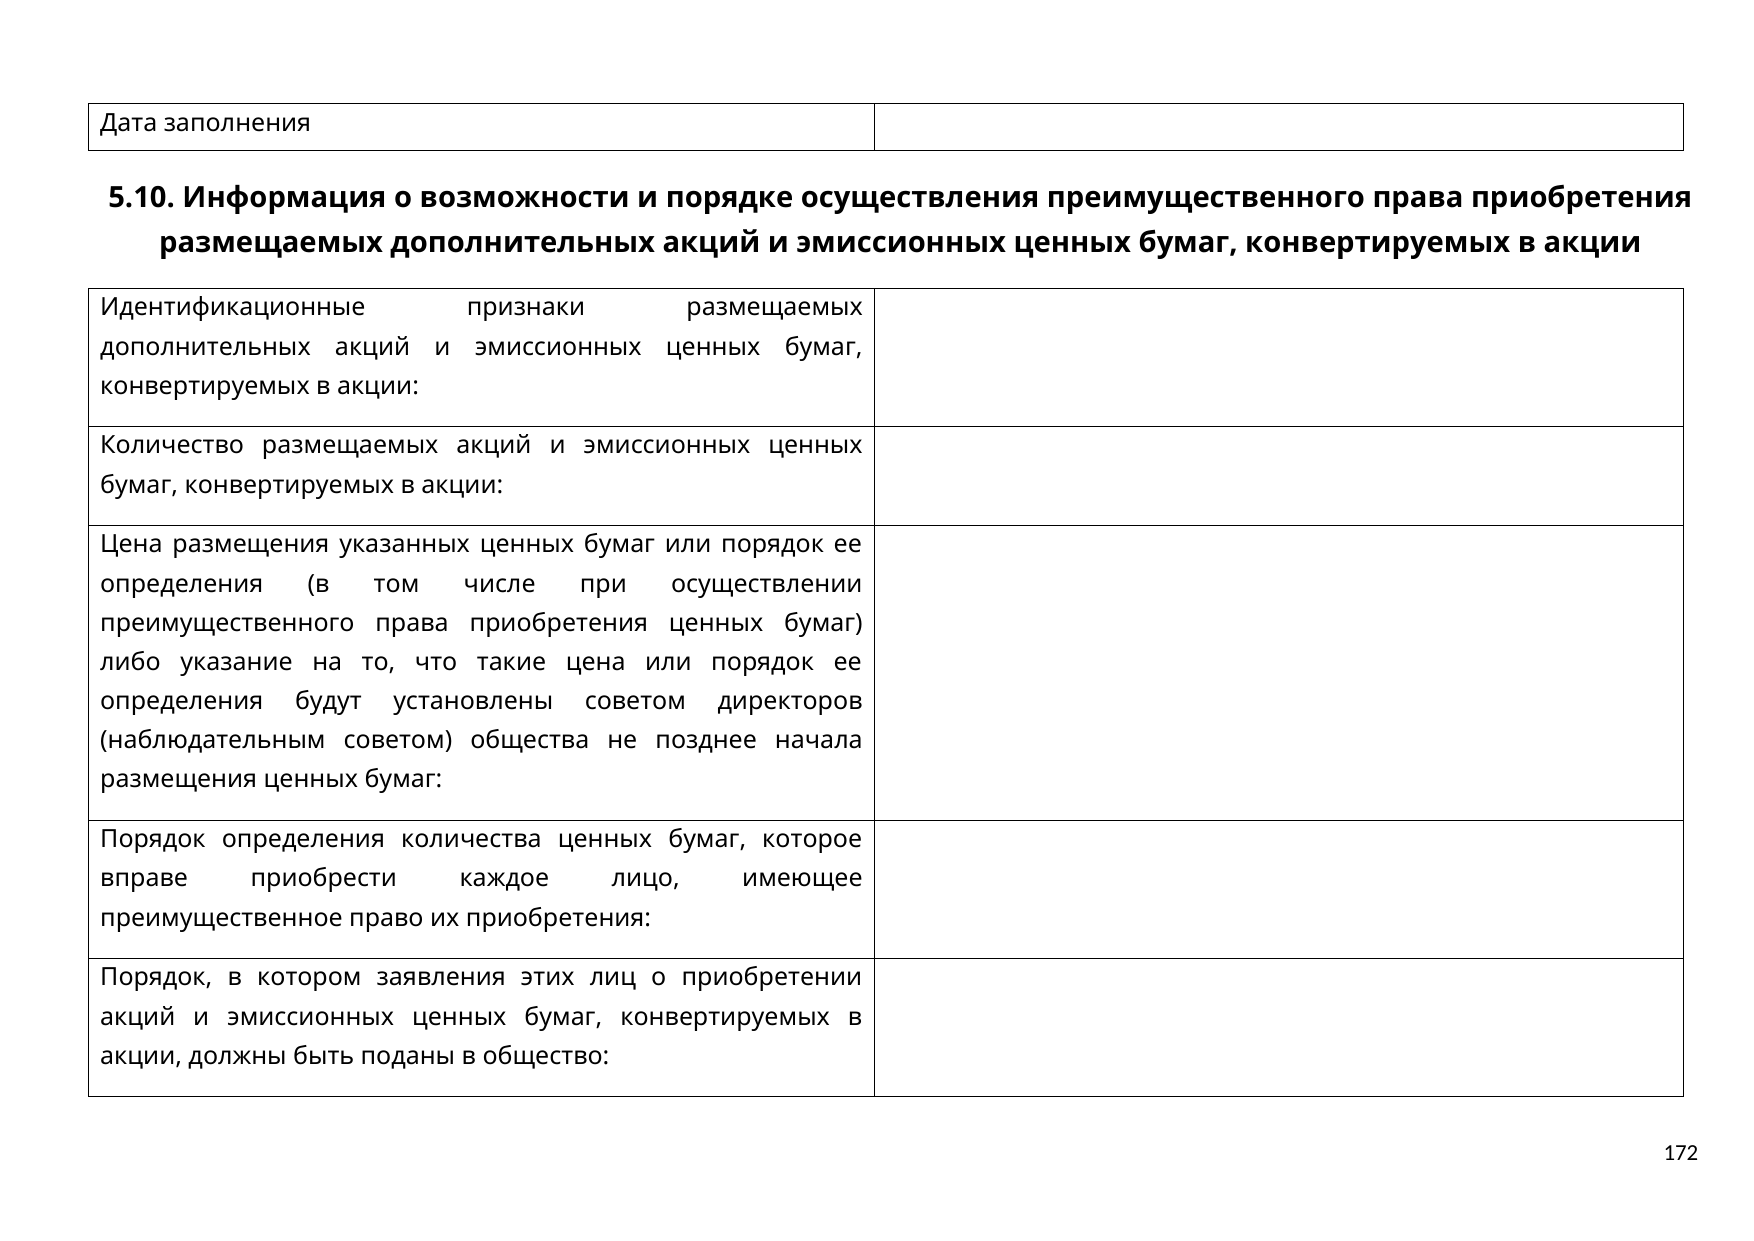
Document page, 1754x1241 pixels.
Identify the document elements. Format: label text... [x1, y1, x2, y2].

table_cell [875, 821, 1683, 958]
table_cell [875, 427, 1683, 525]
table_cell [875, 526, 1683, 820]
table_cell Порядок, в котором заявления этих лиц о приобретении акций и эмиссионных ценных бумаг, конвертируемых в акции, должны быть поданы в общество: [89, 959, 874, 1096]
table_header Дата заполнения [89, 104, 874, 150]
text 5.10. Информация о возможности и порядке осуществления преимущественного права приобретения размещаемых дополнительных акций и эмиссионных ценных бумаг, конвертируемых в акции [103, 176, 1698, 261]
table_header Идентификационные признаки размещаемых дополнительных акций и эмиссионных ценных бумаг, конвертируемых в акции: [89, 289, 874, 426]
table_cell Количество размещаемых акций и эмиссионных ценных бумаг, конвертируемых в акции: [89, 427, 874, 525]
table_cell Порядок определения количества ценных бумаг, которое вправе приобрести каждое лицо, имеющее преимущественное право их приобретения: [89, 821, 874, 958]
table_header [875, 104, 1683, 150]
table_cell Цена размещения указанных ценных бумаг или порядок ее определения (в том числе при осуществлении преимущественного права приобретения ценных бумаг) либо указание на то, что такие цена или порядок ее определения будут установлены советом директоров (наблюдательным советом) общества не позднее начала размещения ценных бумаг: [89, 526, 874, 820]
table_header [875, 289, 1683, 426]
table_cell [875, 959, 1683, 1096]
